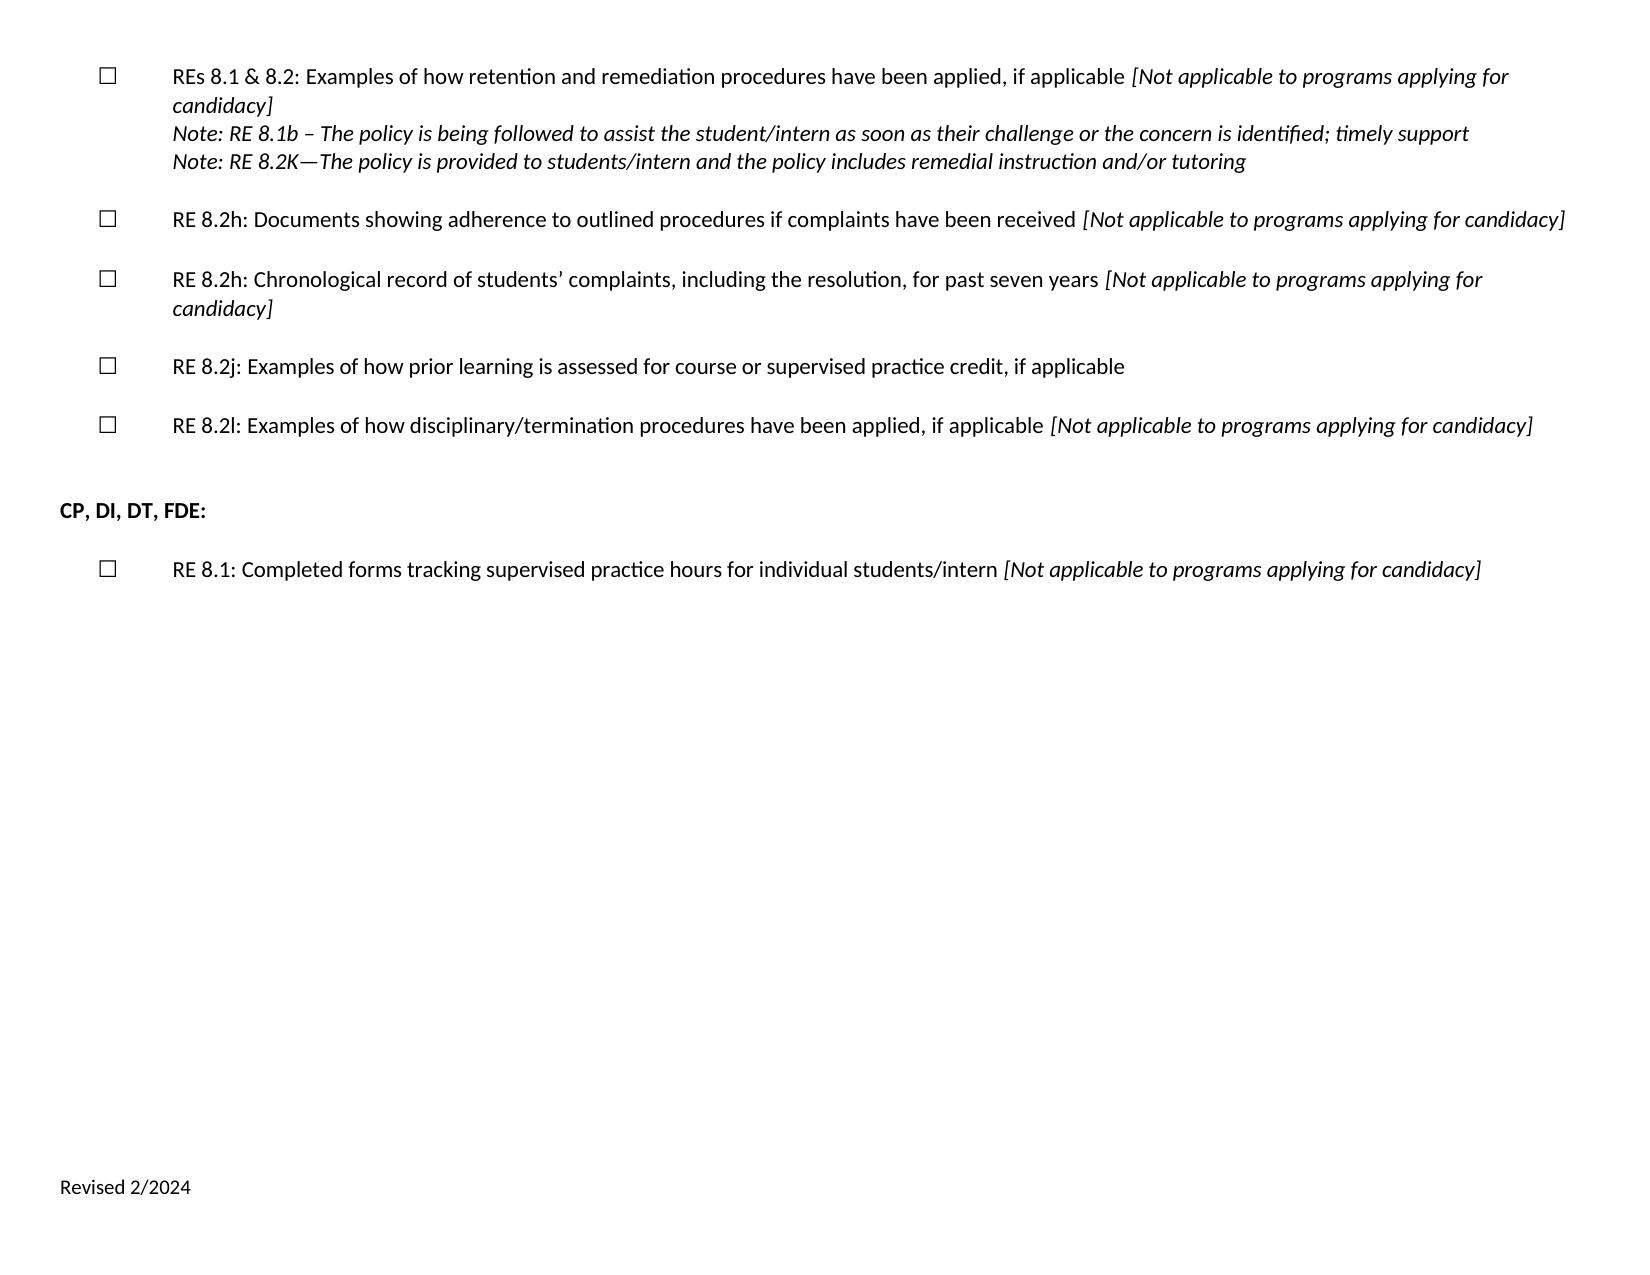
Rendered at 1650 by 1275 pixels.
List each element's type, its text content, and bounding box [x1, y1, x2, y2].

text RE 8.2j: Examples of how prior learning is assessed for course or supervised practice credit, if applicable [97, 350, 1560, 381]
text Note: RE 8.2K—The policy is provided to students/intern and the policy includes remedial instruction and/or tutoring [97, 147, 1590, 175]
text RE 8.2l: Examples of how disciplinary/termination procedures have been applied, if applicable [Not applicable to programs applying for candidacy] [97, 409, 1590, 440]
text REs 8.1 & 8.2: Examples of how retention and remediation procedures have been applied, if applicable [Not applicable to programs applying for candidacy] [97, 60, 1590, 119]
text RE 8.1: Completed forms tracking supervised practice hours for individual students/intern [Not applicable to programs applying for candidacy] [97, 552, 1560, 584]
text RE 8.2h: Chronological record of students’ complaints, including the resolution, for past seven years [Not applicable to programs applying for candidacy] [97, 263, 1590, 322]
text RE 8.2h: Documents showing adherence to outlined procedures if complaints have been received [Not applicable to programs applying for candidacy] [97, 203, 1590, 234]
text CP, DI, DT, FDE: [60, 496, 1590, 524]
text Note: RE 8.1b – The policy is being followed to assist the student/intern as soon as their challenge or the concern is identified; timely support [97, 119, 1590, 147]
